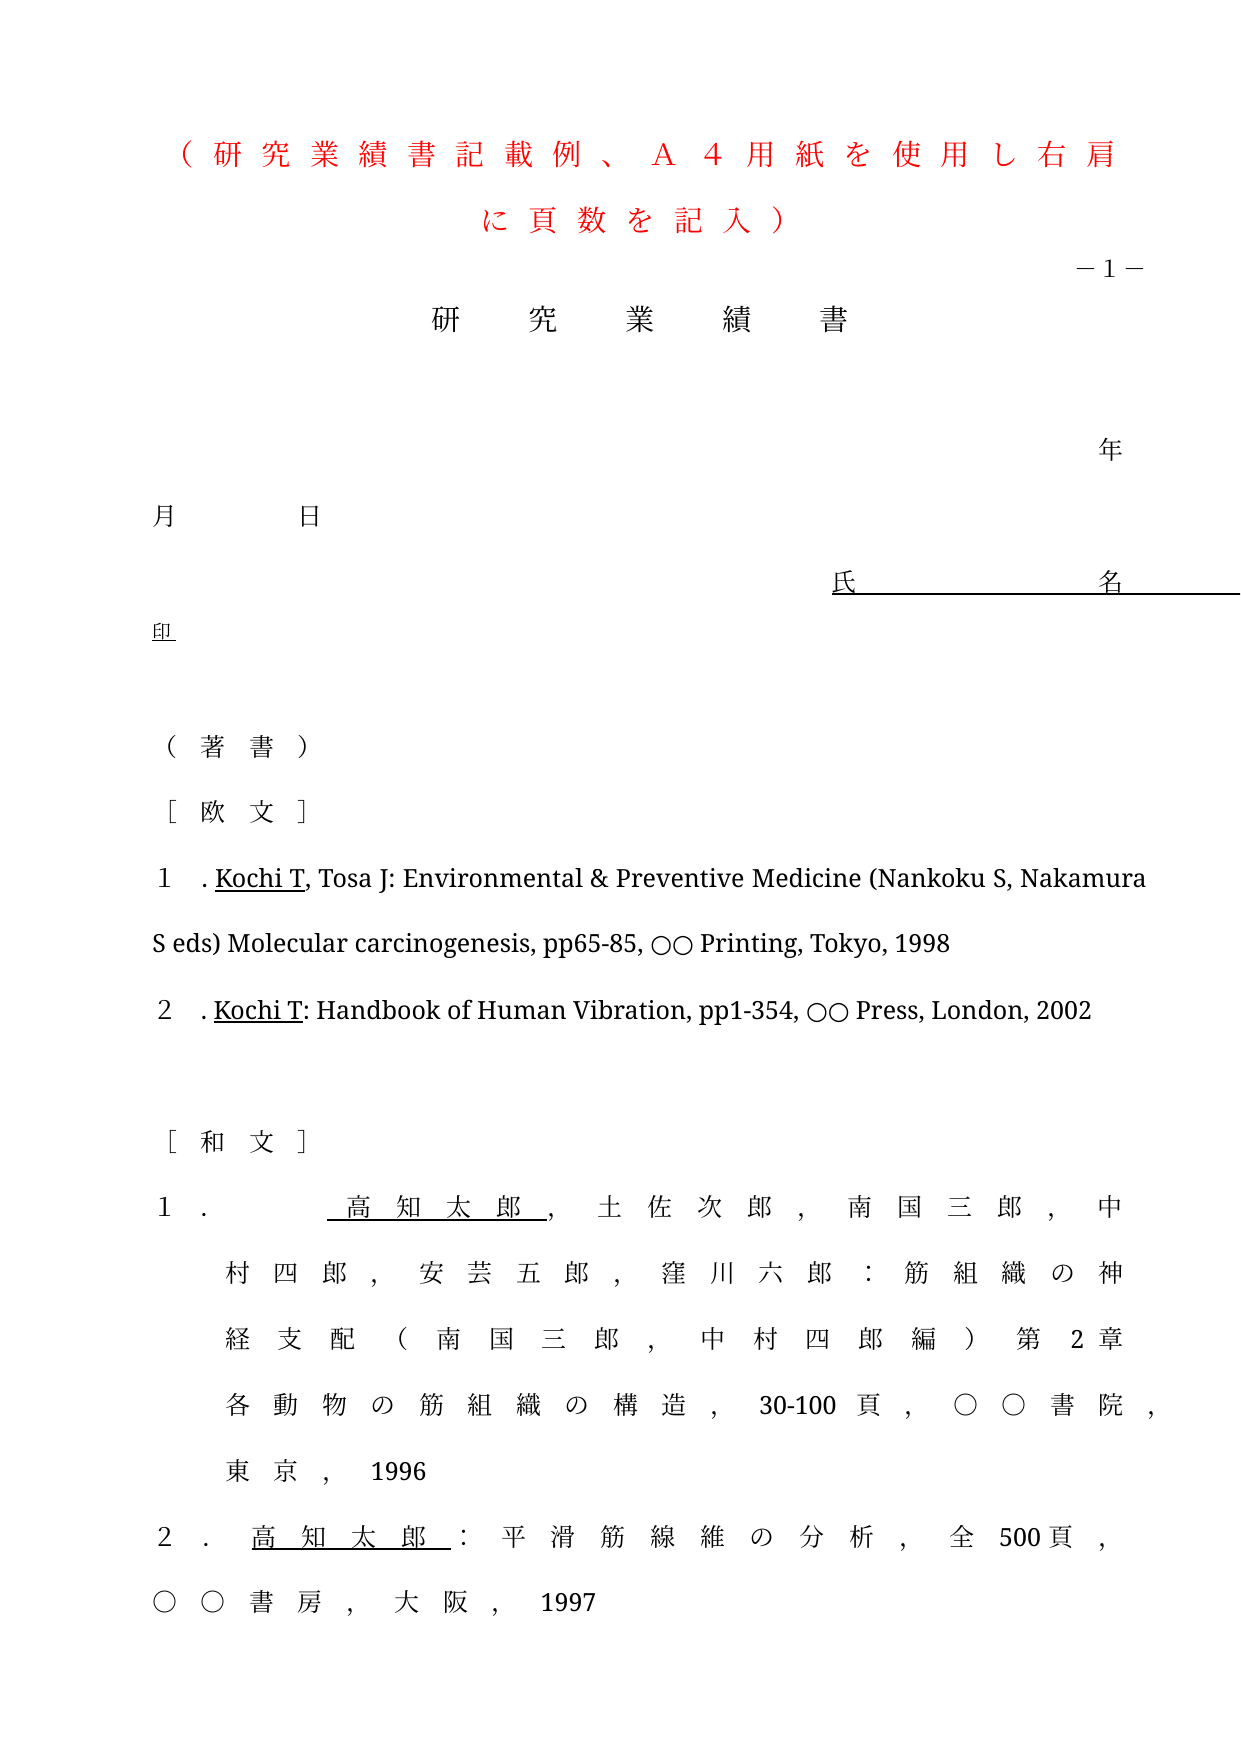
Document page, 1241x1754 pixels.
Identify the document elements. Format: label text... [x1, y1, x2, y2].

list 高知太郎，土佐次郎，南国三郎，中村四郎，安芸五郎，窪川六郎：筋組織の神経支配（南国三郎，中村四郎編）第2章 各動物の筋組織の構造，30-100頁，○○書院，東京，1996 [152, 1173, 1147, 1502]
text １. Kochi T, Tosa J: Environmental & Preventive Medicine (Nankoku S, Nakamura S eds) Molecular carcinogenesis, pp65-85, ○○ Printing, Tokyo, 1998 ２. Kochi T: Handbook of Human Vibration, pp1-354, ○○ Press, London, 2002 [152, 844, 1147, 1042]
text （著書） [152, 712, 1147, 778]
text 研 究 業 績 書 [152, 284, 1147, 350]
text 年 月 日 [152, 416, 1147, 548]
text ［和文］ [152, 1107, 1147, 1173]
text （研究業績書記載例、Ａ４用紙を使用し右肩に頁数を記入） [152, 120, 1147, 252]
text －１－ [152, 252, 1147, 284]
text 氏名 印 [152, 548, 1147, 647]
text ２．高知太郎：平滑筋線維の分析，全500頁，○○書房，大阪，1997 [152, 1502, 1147, 1634]
text ［欧文］ [152, 778, 1147, 844]
